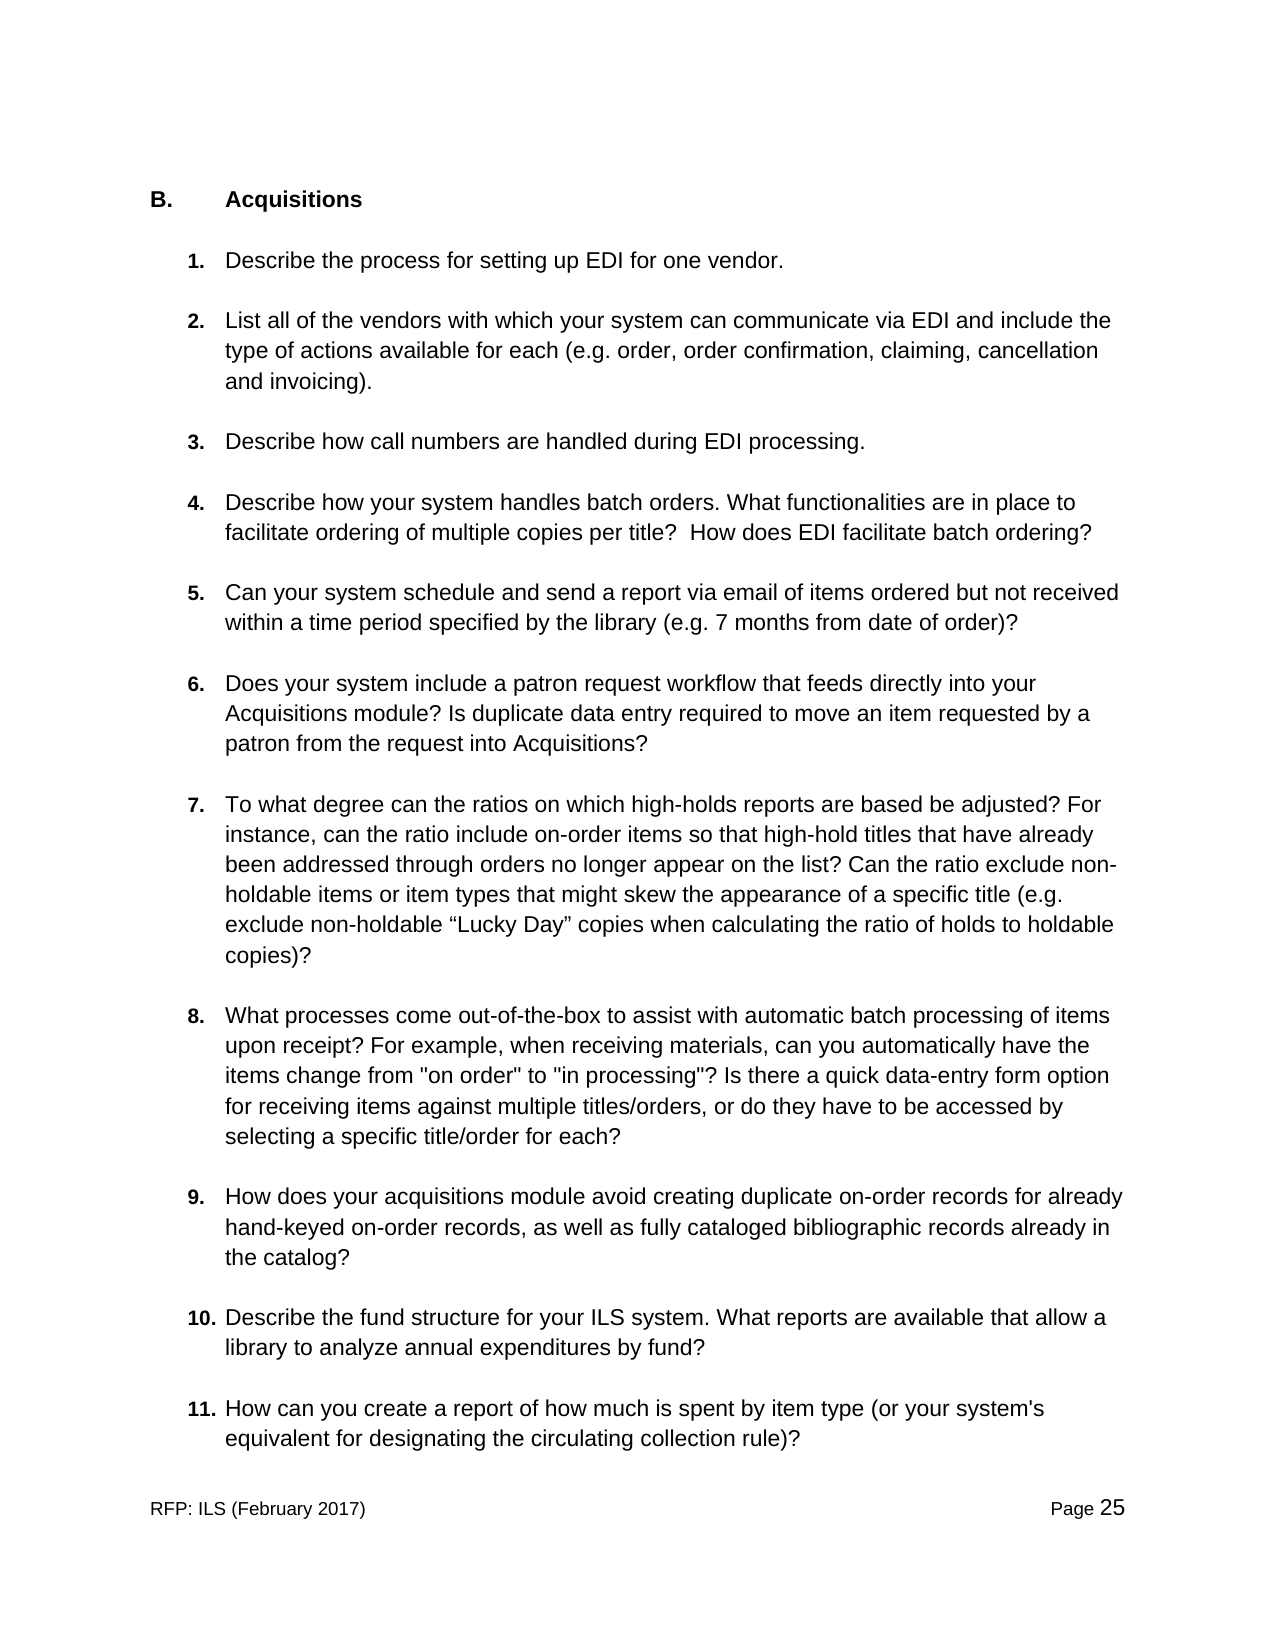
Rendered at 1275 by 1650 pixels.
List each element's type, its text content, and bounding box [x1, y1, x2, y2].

text B. Acquisitions [150, 186, 1125, 213]
list To what degree can the ratios on which high-holds reports are based be adjusted? For instance, can the ratio include on-order items so that high-hold titles that have already been addressed through orders no longer appear on the list? Can the ratio exclude non-holdable items or item types that might skew the appearance of a specific title (e.g. exclude non-holdable “Lucky Day” copies when calculating the ratio of holds to holdable copies)? [187, 791, 1125, 968]
list Describe how your system handles batch orders. What functionalities are in place to facilitate ordering of multiple copies per title? How does EDI facilitate batch ordering? [187, 488, 1125, 545]
list Can your system schedule and send a report via email of items ordered but not received within a time period specified by the library (e.g. 7 months from date of order)? [187, 579, 1125, 636]
list Describe the fund structure for your ILS system. What reports are available that allow a library to analyze annual expenditures by fund? [187, 1304, 1125, 1361]
list How can you create a report of how much is spent by item type (or your system's equivalent for designating the circulating collection rule)? [187, 1395, 1125, 1451]
list List all of the vendors with which your system can communicate via EDI and include the type of actions available for each (e.g. order, order confirmation, claiming, cancellation and invoicing). [187, 307, 1125, 394]
list Describe the process for setting up EDI for one vendor. [187, 247, 1125, 273]
list Describe how call numbers are handled during EDI processing. [187, 428, 1125, 454]
list What processes come out-of-the-box to assist with automatic batch processing of items upon receipt? For example, when receiving materials, can you automatically have the items change from "on order" to "in processing"? Is there a quick data-entry form option for receiving items against multiple titles/orders, or do they have to be accessed by selecting a specific title/order for each? [187, 1002, 1125, 1149]
list Does your system include a patron request workflow that feeds directly into your Acquisitions module? Is duplicate data entry required to move an item requested by a patron from the request into Acquisitions? [187, 670, 1125, 757]
list How does your acquisitions module avoid creating duplicate on-order records for already hand-keyed on-order records, as well as fully cataloged bibliographic records already in the catalog? [187, 1183, 1125, 1270]
